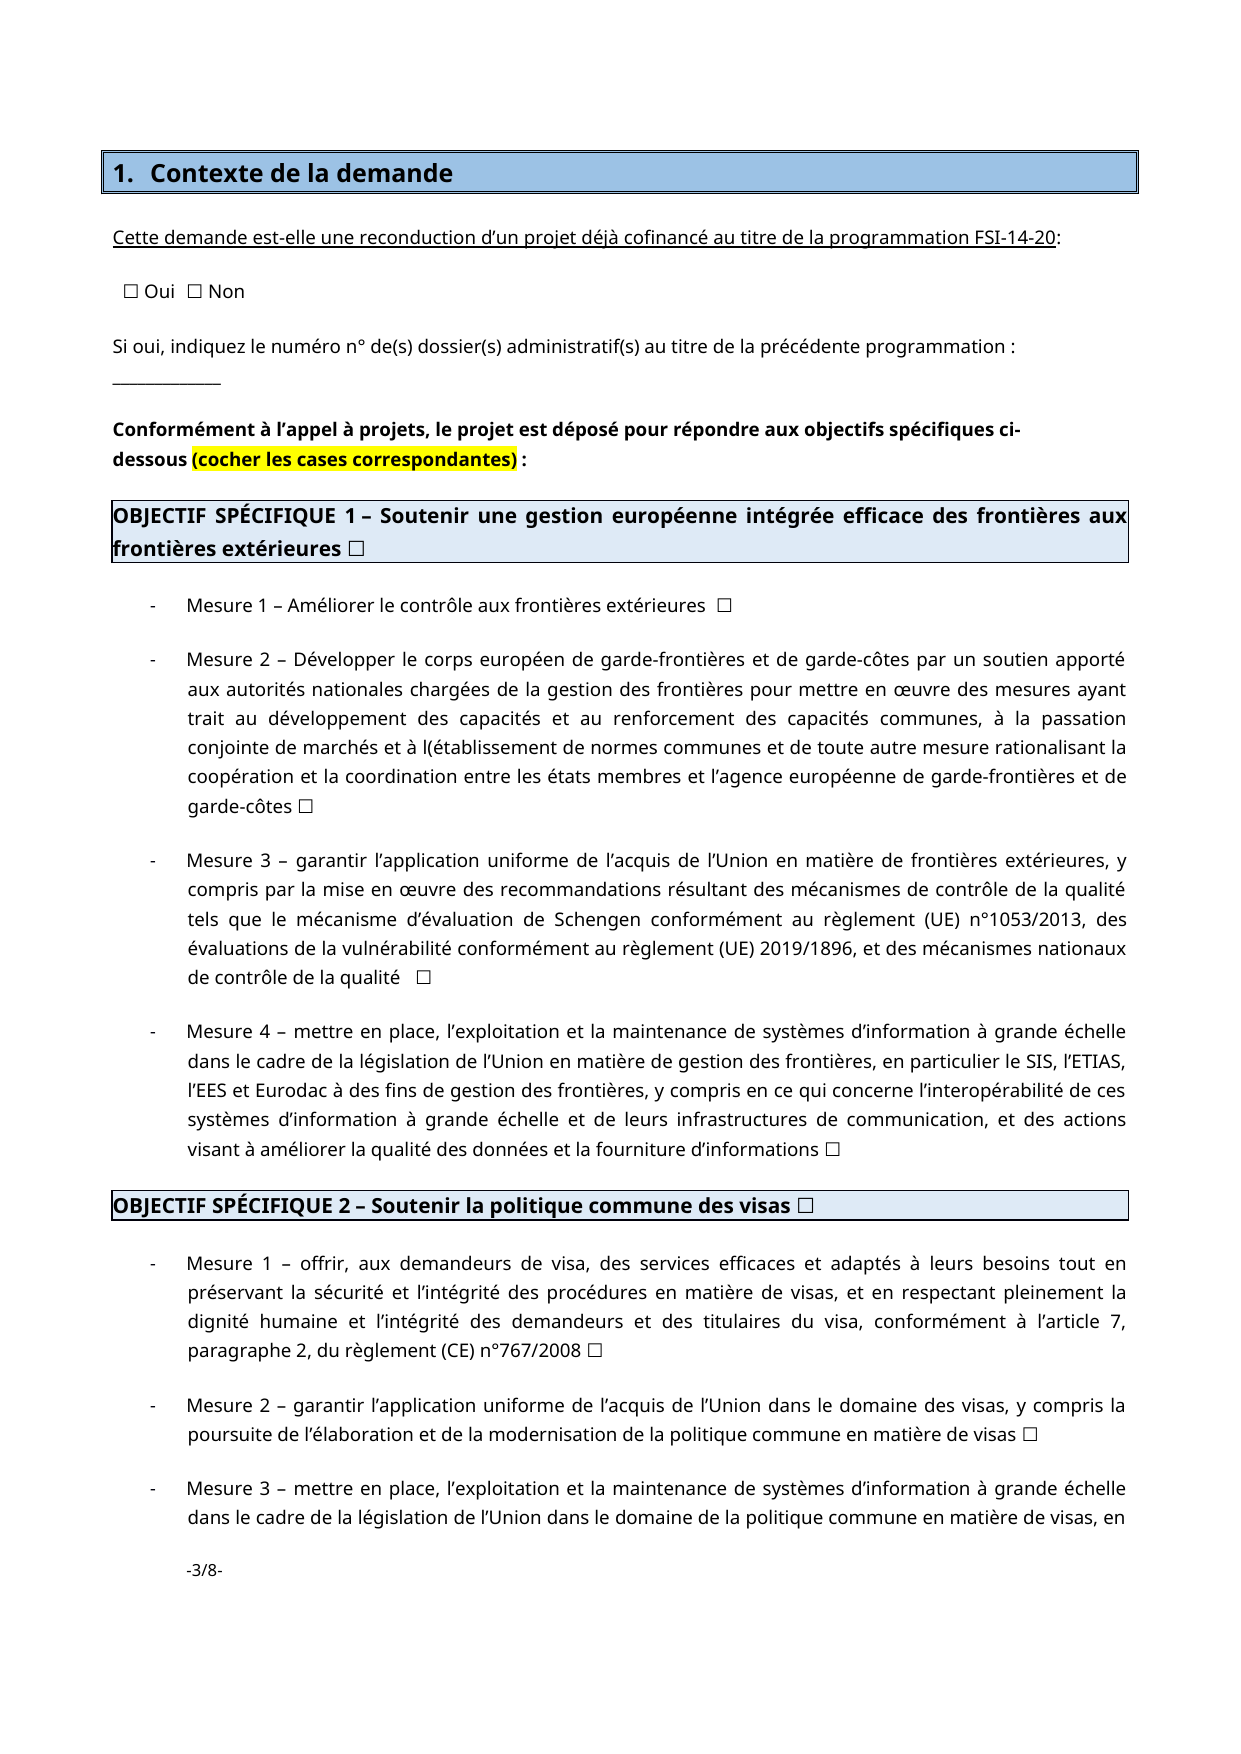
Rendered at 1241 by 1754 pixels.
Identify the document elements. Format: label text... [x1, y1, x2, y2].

list Mesure 1 – Améliorer le contrôle aux frontières extérieures [150, 592, 1128, 618]
list Mesure 2 – Développer le corps européen de garde-frontières et de garde-côtes par un soutien apporté aux autorités nationales chargées de la gestion des frontières pour mettre en œuvre des mesures ayant trait au développement des capacités et au renforcement des capacités communes, à la passation conjointe de marchés et à l(établissement de normes communes et de toute autre mesure rationalisant la coopération et la coordination entre les états membres et l’agence européenne de garde-frontières et de garde-côtes [150, 647, 1128, 819]
subtitle Contexte de la demande [104, 153, 1136, 191]
list Mesure 2 – garantir l’application uniforme de l’acquis de l’Union dans le domaine des visas, y compris la poursuite de l’élaboration et de la modernisation de la politique commune en matière de visas [150, 1392, 1128, 1447]
text Cette demande est-elle une reconduction d’un projet déjà cofinancé au titre de la programmation FSI-14-20: [112, 224, 1128, 250]
text OBJECTIF SPÉCIFIQUE 1 – Soutenir une gestion européenne intégrée efficace des frontières aux frontières extérieures [113, 501, 1128, 562]
text Si oui, indiquez le numéro n° de(s) dossier(s) administratif(s) au titre de la précédente programmation : _____________ [112, 333, 1128, 388]
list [150, 1475, 1128, 1530]
list Mesure 3 – garantir l’application uniforme de l’acquis de l’Union en matière de frontières extérieures, y compris par la mise en œuvre des recommandations résultant des mécanismes de contrôle de la qualité tels que le mécanisme d’évaluation de Schengen conformément au règlement (UE) n°1053/2013, des évaluations de la vulnérabilité conformément au règlement (UE) 2019/1896, et des mécanismes nationaux de contrôle de la qualité [150, 847, 1128, 990]
list Mesure 1 – offrir, aux demandeurs de visa, des services efficaces et adaptés à leurs besoins tout en préservant la sécurité et l’intégrité des procédures en matière de visas, et en respectant pleinement la dignité humaine et l’intégrité des demandeurs et des titulaires du visa, conformément à l’article 7, paragraphe 2, du règlement (CE) n°767/2008 [150, 1250, 1128, 1363]
list Mesure 4 – mettre en place, l’exploitation et la maintenance de systèmes d’information à grande échelle dans le cadre de la législation de l’Union en matière de gestion des frontières, en particulier le SIS, l’ETIAS, l’EES et Eurodac à des fins de gestion des frontières, y compris en ce qui concerne l’interopérabilité de ces systèmes d’information à grande échelle et de leurs infrastructures de communication, et des actions visant à améliorer la qualité des données et la fourniture d’informations [150, 1019, 1128, 1161]
text Conformément à l’appel à projets, le projet est déposé pour répondre aux objectifs spécifiques ci-dessous (cocher les cases correspondantes) : [112, 417, 1106, 471]
text OBJECTIF SPÉCIFIQUE 2 – Soutenir la politique commune des visas [113, 1191, 1128, 1219]
text Oui Non [112, 279, 1128, 304]
